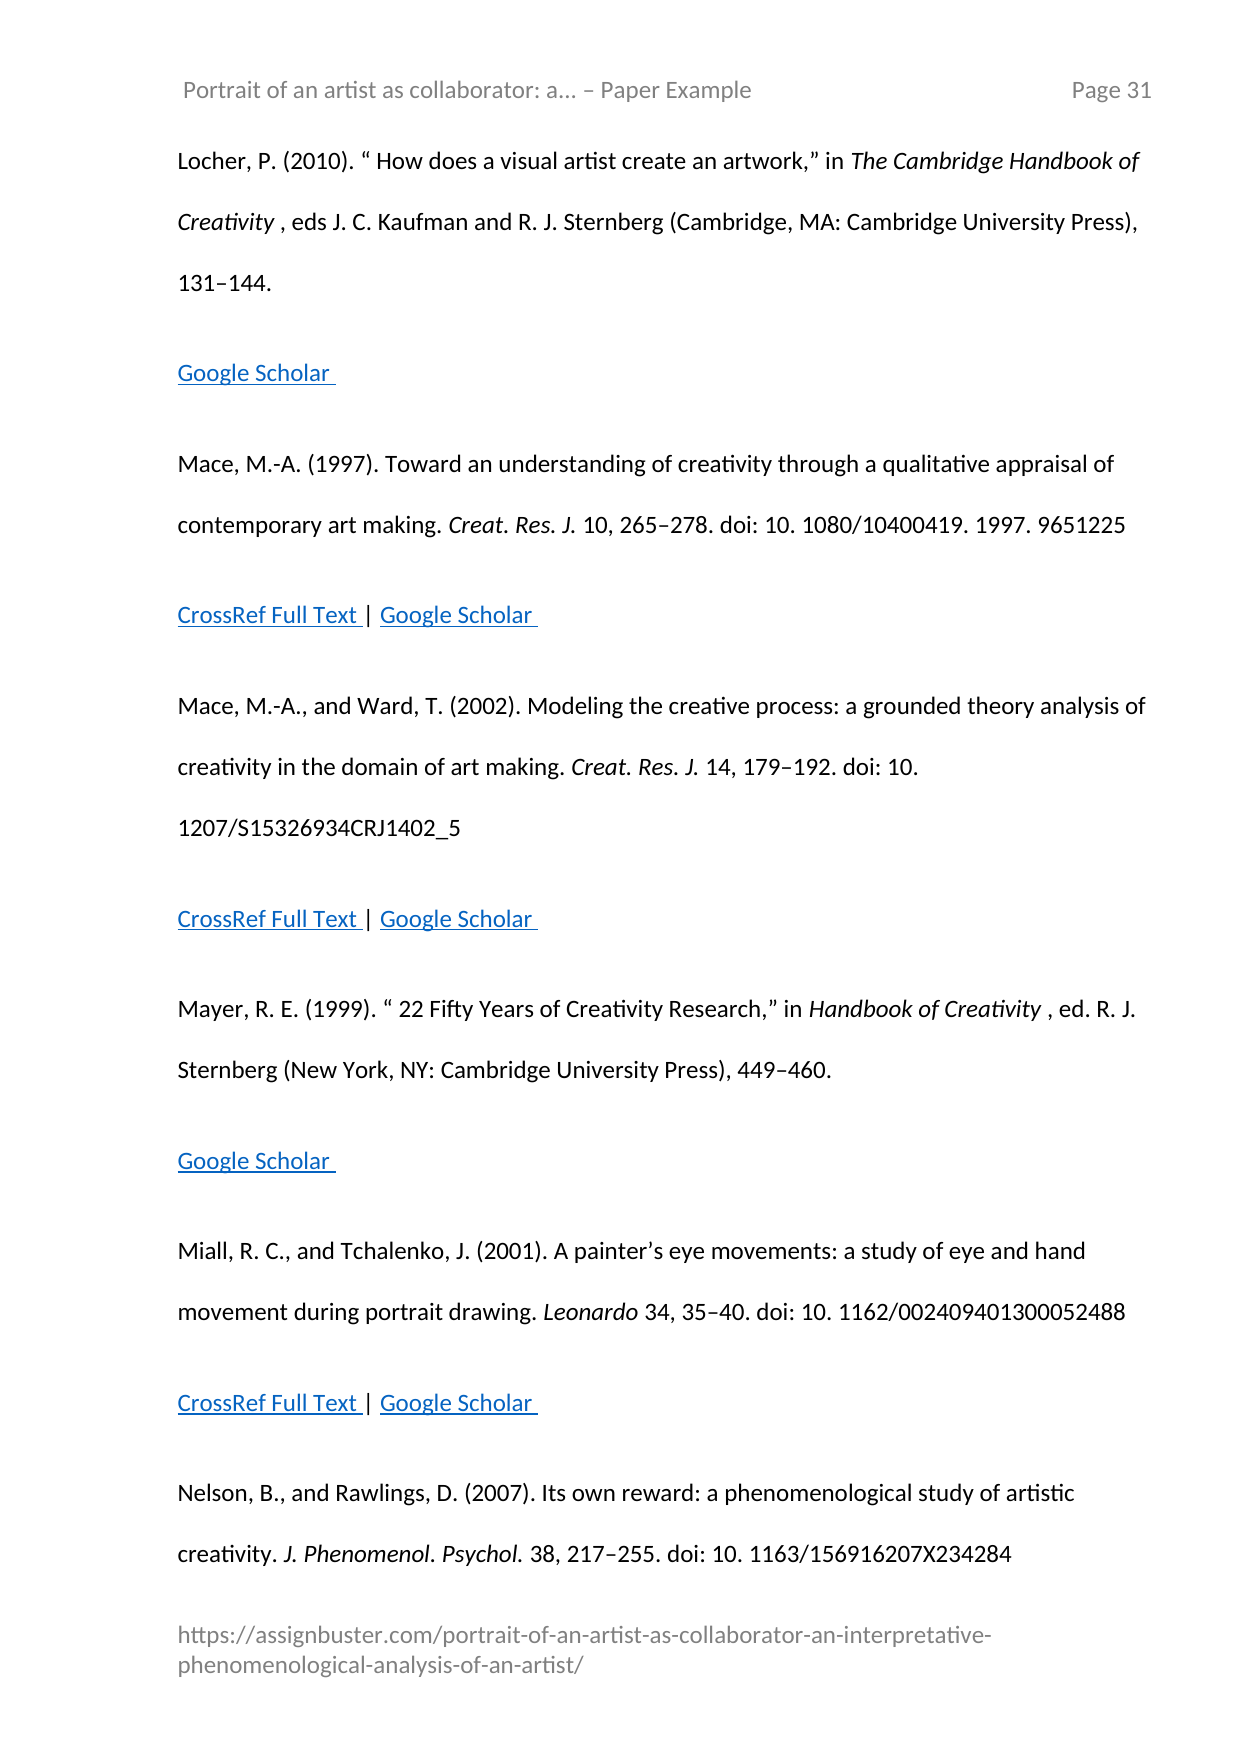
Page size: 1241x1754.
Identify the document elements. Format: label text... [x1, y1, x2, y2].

text Google Scholar [177, 1145, 1152, 1175]
text CrossRef Full Text | Google Scholar [177, 600, 1152, 630]
text Mace, M.-A. (1997). Toward an understanding of creativity through a qualitative appraisal of contemporary art making. Creat. Res. J. 10, 265–278. doi: 10. 1080/10400419. 1997. 9651225 [177, 448, 1152, 540]
text Miall, R. C., and Tchalenko, J. (2001). A painter’s eye movements: a study of eye and hand movement during portrait drawing. Leonardo 34, 35–40. doi: 10. 1162/002409401300052488 [177, 1235, 1152, 1327]
text CrossRef Full Text | Google Scholar [177, 1387, 1152, 1417]
text Locher, P. (2010). “ How does a visual artist create an artwork,” in The Cambridge Handbook of Creativity , eds J. C. Kaufman and R. J. Sternberg (Cambridge, MA: Cambridge University Press), 131–144. [177, 145, 1152, 298]
text Mace, M.-A., and Ward, T. (2002). Modeling the creative process: a grounded theory analysis of creativity in the domain of art making. Creat. Res. J. 14, 179–192. doi: 10. 1207/S15326934CRJ1402_5 [177, 690, 1152, 843]
text Mayer, R. E. (1999). “ 22 Fifty Years of Creativity Research,” in Handbook of Creativity , ed. R. J. Sternberg (New York, NY: Cambridge University Press), 449–460. [177, 993, 1152, 1085]
text Nelson, B., and Rawlings, D. (2007). Its own reward: a phenomenological study of artistic creativity. J. Phenomenol. Psychol. 38, 217–255. doi: 10. 1163/156916207X234284 [177, 1477, 1152, 1569]
text Google Scholar [177, 358, 1152, 388]
text CrossRef Full Text | Google Scholar [177, 903, 1152, 933]
